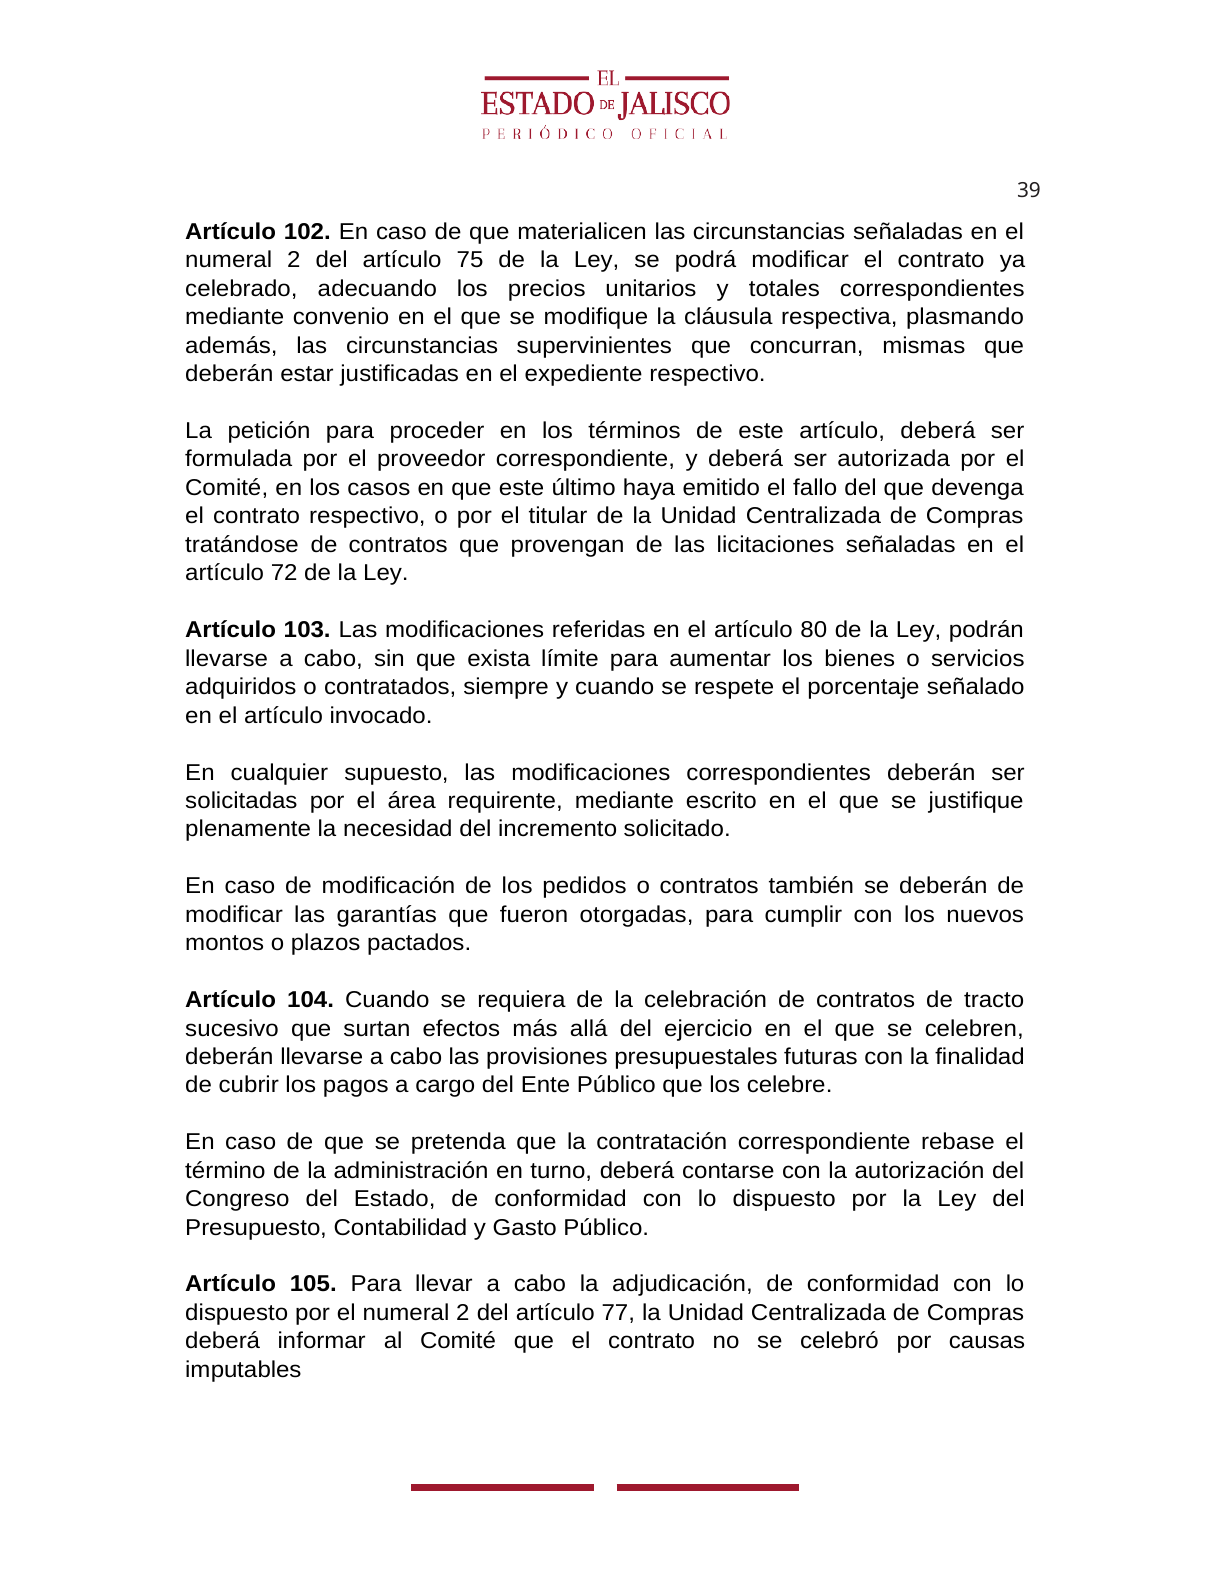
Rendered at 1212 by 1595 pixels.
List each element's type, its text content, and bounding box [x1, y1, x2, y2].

text Artículo 103. Las modificaciones referidas en el artículo 80 de la Ley, podrán llevarse a cabo, sin que exista límite para aumentar los bienes o servicios adquiridos o contratados, siempre y cuando se respete el porcentaje señalado en el artículo invocado. [185, 616, 1025, 728]
text 39 [1017, 175, 1128, 203]
text En cualquier supuesto, las modificaciones correspondientes deberán ser solicitadas por el área requirente, mediante escrito en el que se justifique plenamente la necesidad del incremento solicitado. [185, 758, 1025, 842]
text En caso de que se pretenda que la contratación correspondiente rebase el término de la administración en turno, deberá contarse con la autorización del Congreso del Estado, de conformidad con lo dispuesto por la Ley del Presupuesto, Contabilidad y Gasto Público. [185, 1128, 1025, 1240]
text Artículo 104. Cuando se requiera de la celebración de contratos de tracto sucesivo que surtan efectos más allá del ejercicio en el que se celebren, deberán llevarse a cabo las provisiones presupuestales futuras con la finalidad de cubrir los pagos a cargo del Ente Público que los celebre. [185, 986, 1025, 1098]
picture [481, 70, 730, 139]
text Artículo 102. En caso de que materialicen las circunstancias señaladas en el numeral 2 del artículo 75 de la Ley, se podrá modificar el contrato ya celebrado, adecuando los precios unitarios y totales correspondientes mediante convenio en el que se modifique la cláusula respectiva, plasmando además, las circunstancias supervinientes que concurran, mismas que deberán estar justificadas en el expediente respectivo. [185, 218, 1025, 386]
text En caso de modificación de los pedidos o contratos también se deberán de modificar las garantías que fueron otorgadas, para cumplir con los nuevos montos o plazos pactados. [185, 872, 1025, 956]
text La petición para proceder en los términos de este artículo, deberá ser formulada por el proveedor correspondiente, y deberá ser autorizada por el Comité, en los casos en que este último haya emitido el fallo del que devenga el contrato respectivo, o por el titular de la Unidad Centralizada de Compras tratándose de contratos que provengan de las licitaciones señaladas en el artículo 72 de la Ley. [185, 417, 1025, 586]
text Artículo 105. Para llevar a cabo la adjudicación, de conformidad con lo dispuesto por el numeral 2 del artículo 77, la Unidad Centralizada de Compras deberá informar al Comité que el contrato no se celebró por causas imputables [185, 1270, 1025, 1382]
